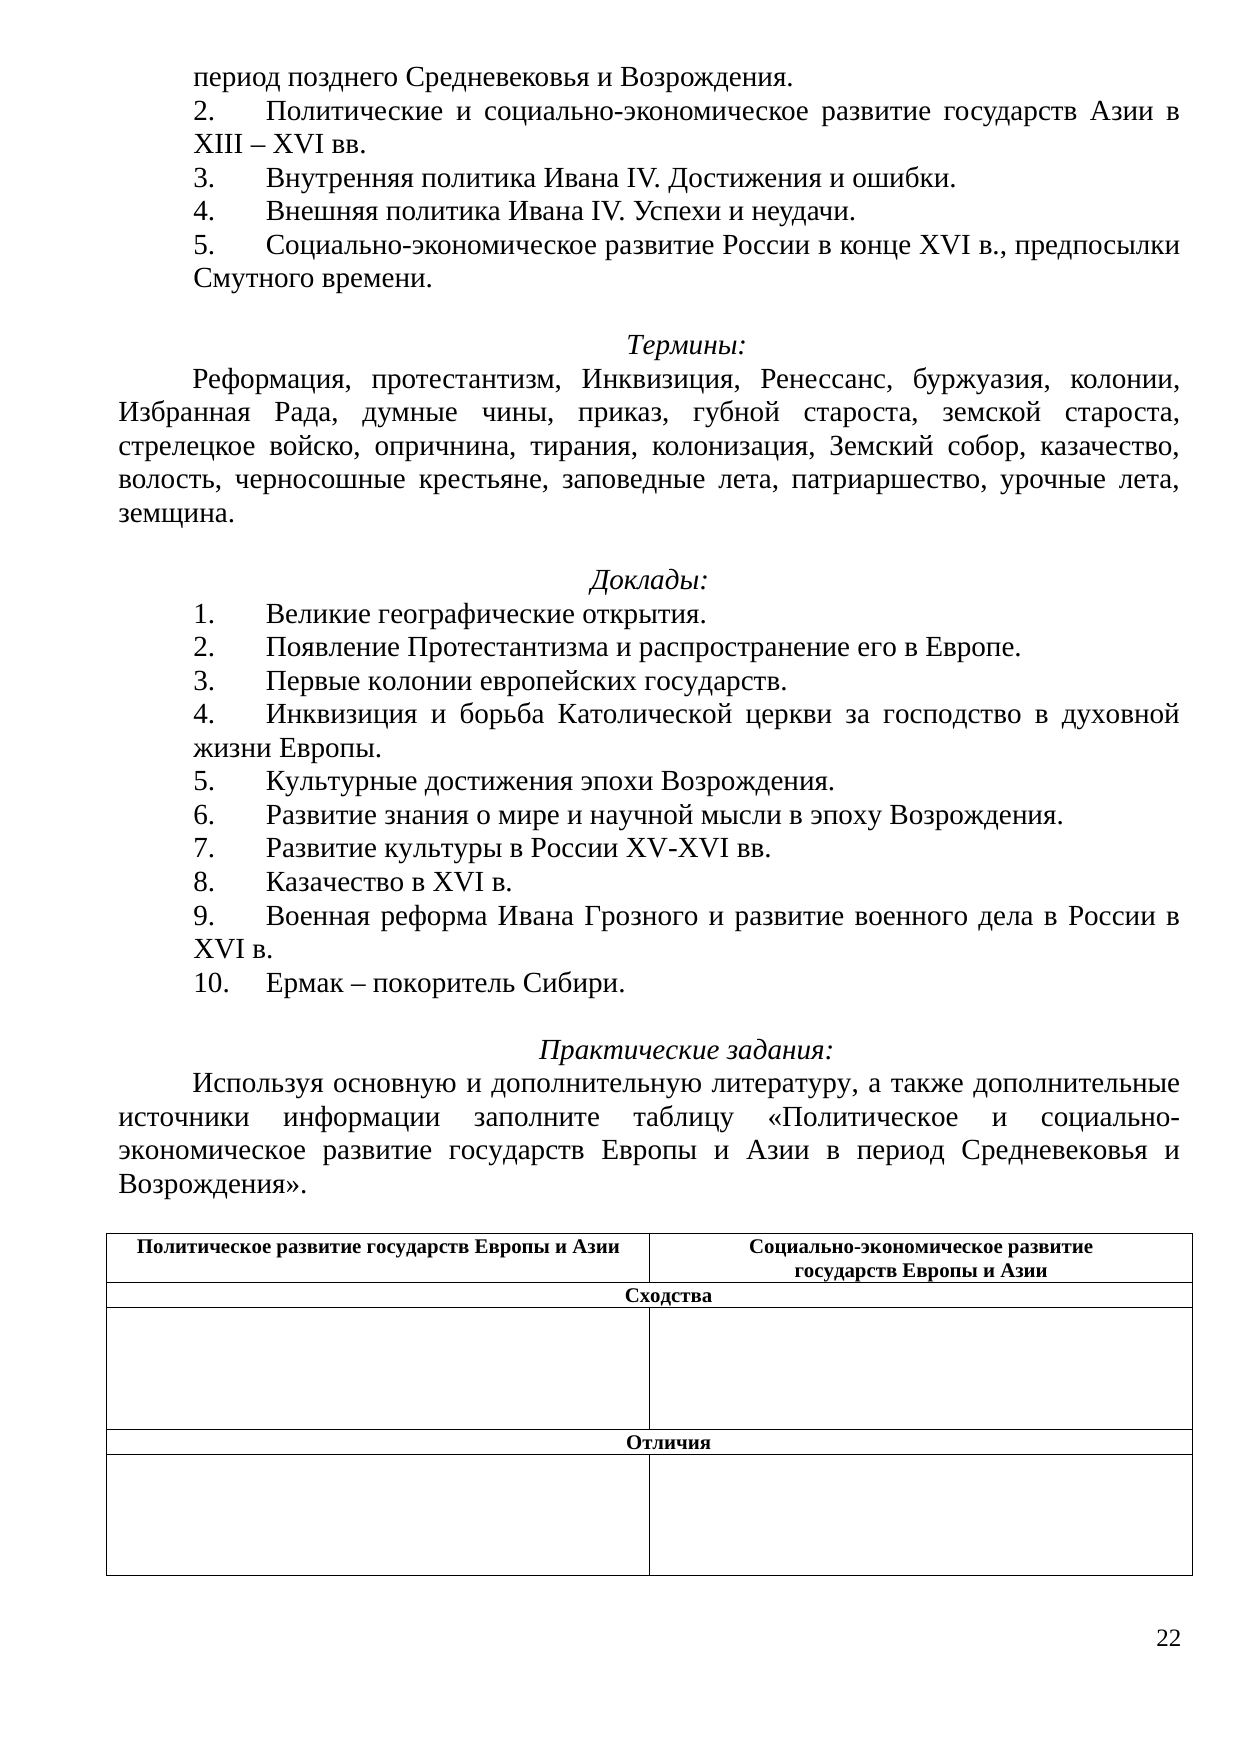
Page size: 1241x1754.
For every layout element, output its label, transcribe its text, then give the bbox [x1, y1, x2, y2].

text 3. Внутренняя политика Ивана IV. Достижения и ошибки. [193, 160, 1181, 193]
text 5. Социально-экономическое развитие России в конце XVI в., предпосылки Смутного времени. [193, 227, 1181, 294]
text 5. Культурные достижения эпохи Возрождения. [193, 763, 1181, 797]
text 3. Первые колонии европейских государств. [193, 663, 1181, 696]
text 2. Политические и социально-экономическое развитие государств Азии в XIII – XVI вв. [193, 93, 1181, 160]
text Практические задания: [118, 1032, 1181, 1065]
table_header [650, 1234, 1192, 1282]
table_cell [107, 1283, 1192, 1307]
text Доклады: [118, 562, 1181, 596]
text Реформация, протестантизм, Инквизиция, Ренессанс, буржуазия, колонии, Избранная Рада, думные чины, приказ, губной староста, земской староста, стрелецкое войско, опричнина, тирания, колонизация, Земский собор, казачество, волость, черносошные крестьяне, заповедные лета, патриаршество, урочные лета, земщина. [118, 361, 1181, 529]
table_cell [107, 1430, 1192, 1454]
text Используя основную и дополнительную литературу, а также дополнительные источники информации заполните таблицу «Политическое и социально-экономическое развитие государств Европы и Азии в период Средневековья и Возрождения». [118, 1065, 1181, 1199]
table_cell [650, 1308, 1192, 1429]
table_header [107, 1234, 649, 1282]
text Термины: [118, 327, 1181, 361]
text 4. Инквизиция и борьба Католической церкви за господство в духовной жизни Европы. [193, 696, 1181, 763]
text 8. Казачество в XVI в. [193, 864, 1181, 898]
text 9. Военная реформа Ивана Грозного и развитие военного дела в России в XVI в. [193, 898, 1181, 965]
text 1. Великие географические открытия. [193, 596, 1181, 629]
text 2. Появление Протестантизма и распространение его в Европе. [193, 629, 1181, 663]
text 6. Развитие знания о мире и научной мысли в эпоху Возрождения. [193, 797, 1181, 831]
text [193, 59, 1181, 93]
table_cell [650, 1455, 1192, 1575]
text 10. Ермак – покоритель Сибири. [193, 965, 1181, 998]
text 4. Внешняя политика Ивана IV. Успехи и неудачи. [193, 193, 1181, 227]
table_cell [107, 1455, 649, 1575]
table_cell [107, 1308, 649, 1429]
text 7. Развитие культуры в России ХV-ХVI вв. [193, 831, 1181, 864]
